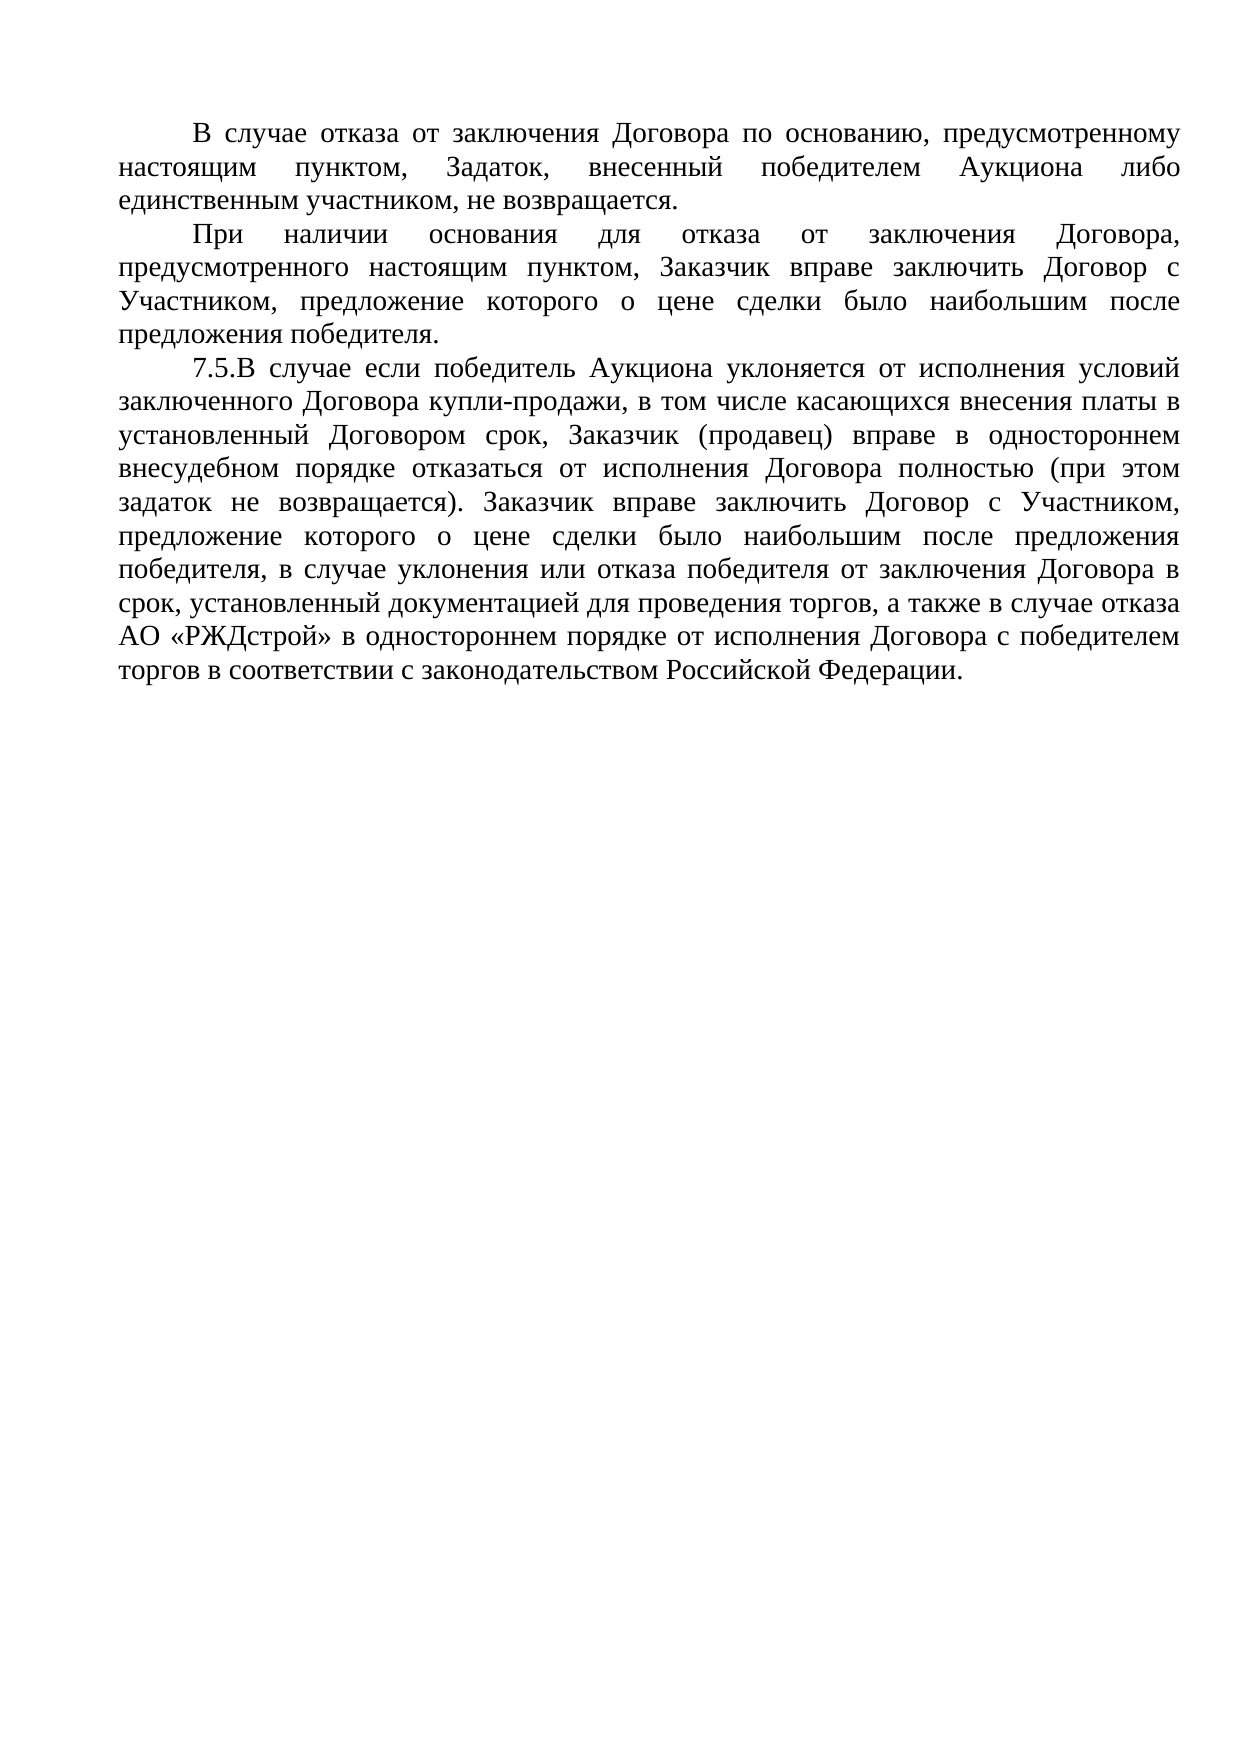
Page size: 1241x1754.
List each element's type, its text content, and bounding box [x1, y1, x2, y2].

text В случае отказа от заключения Договора по основанию, предусмотренному настоящим пунктом, Задаток, внесенный победителем Аукциона либо единственным участником, не возвращается. [118, 115, 1181, 216]
text При наличии основания для отказа от заключения Договора, предусмотренного настоящим пунктом, Заказчик вправе заключить Договор с Участником, предложение которого о цене сделки было наибольшим после предложения победителя. [118, 216, 1181, 350]
list В случае если победитель Аукциона уклоняется от исполнения условий заключенного Договора купли-продажи, в том числе касающихся внесения платы в установленный Договором срок, Заказчик (продавец) вправе в одностороннем внесудебном порядке отказаться от исполнения Договора полностью (при этом задаток не возвращается). Заказчик вправе заключить Договор с Участником, предложение которого о цене сделки было наибольшим после предложения победителя, в случае уклонения или отказа победителя от заключения Договора в срок, установленный документацией для проведения торгов, а также в случае отказа АО «РЖДстрой» в одностороннем порядке от исполнения Договора с победителем торгов в соответствии с законодательством Российской Федерации. [118, 350, 1181, 685]
